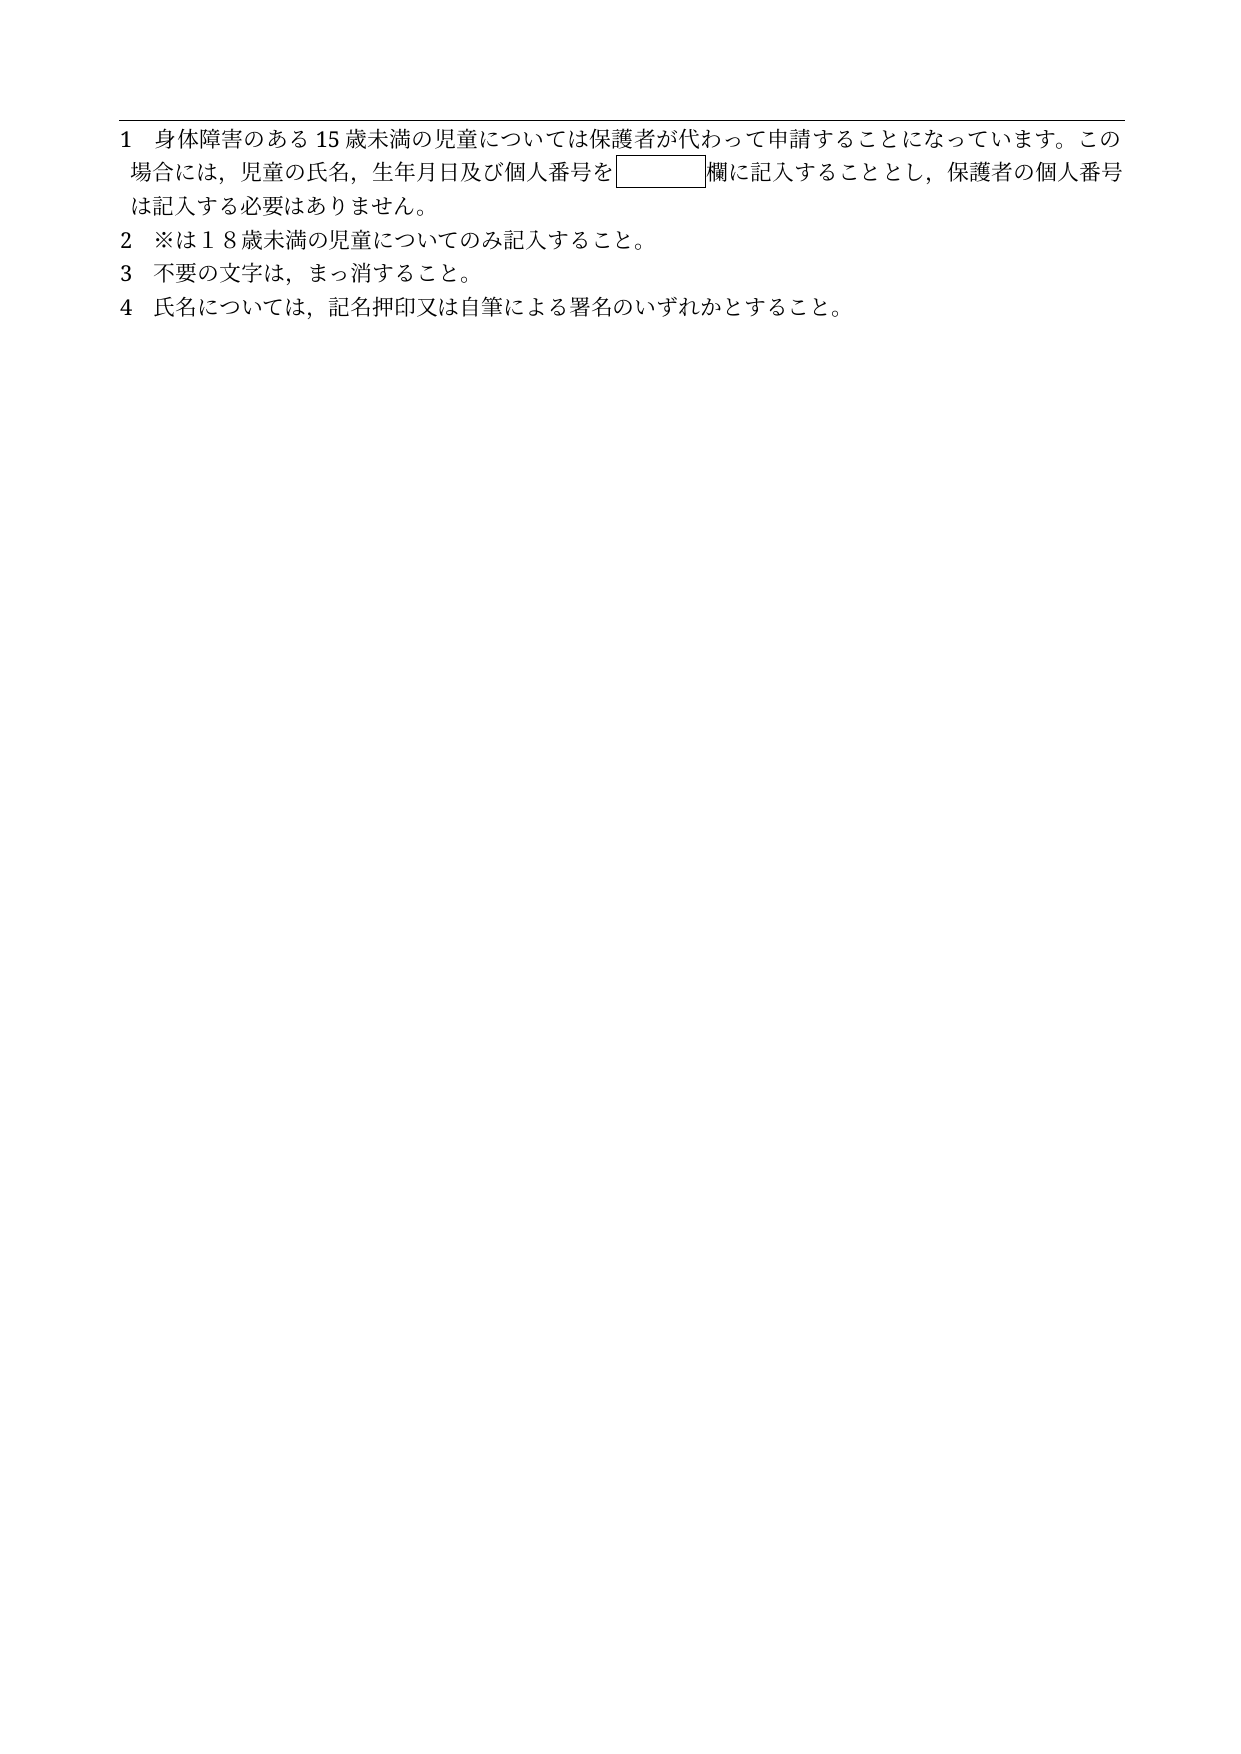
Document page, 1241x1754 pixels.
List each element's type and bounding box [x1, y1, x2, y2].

table_cell [119, 121, 1125, 323]
